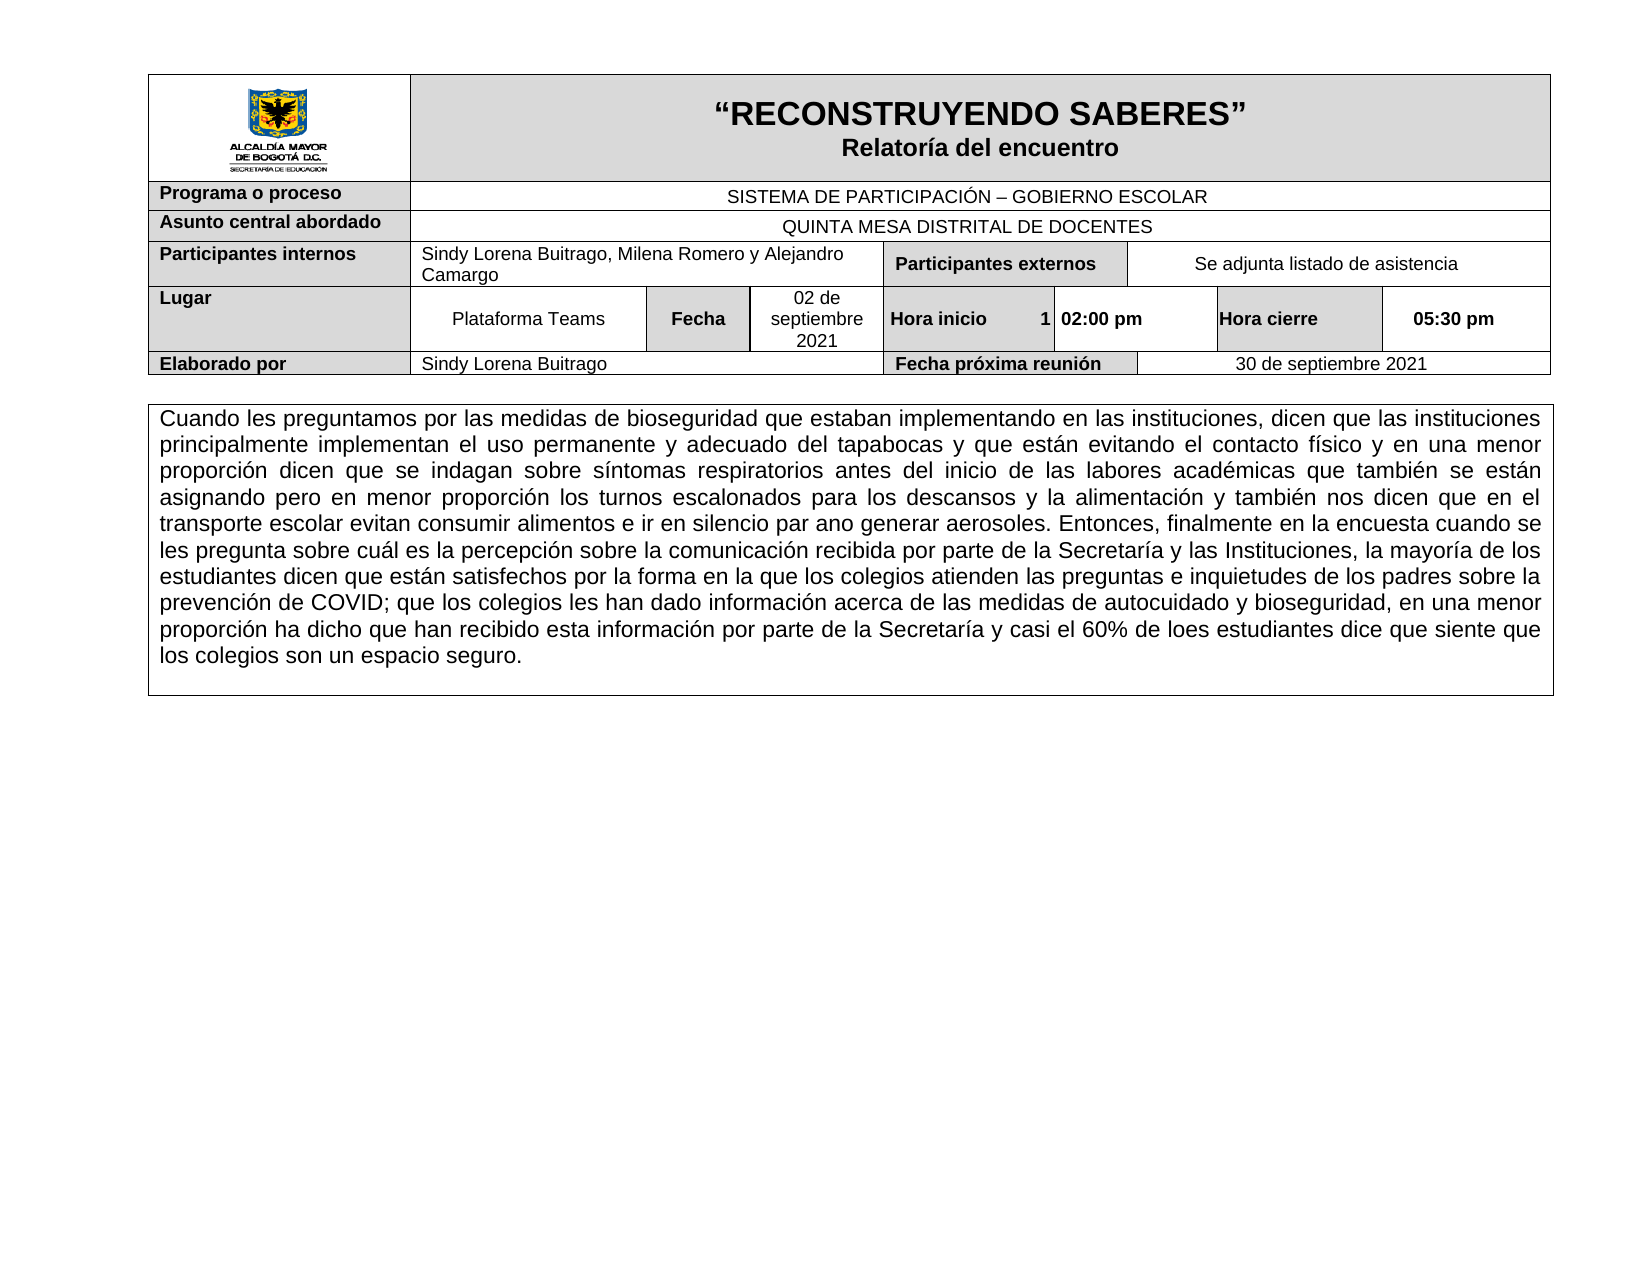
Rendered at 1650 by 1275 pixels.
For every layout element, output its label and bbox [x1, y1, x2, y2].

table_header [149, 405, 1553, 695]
picture [221, 75, 337, 181]
